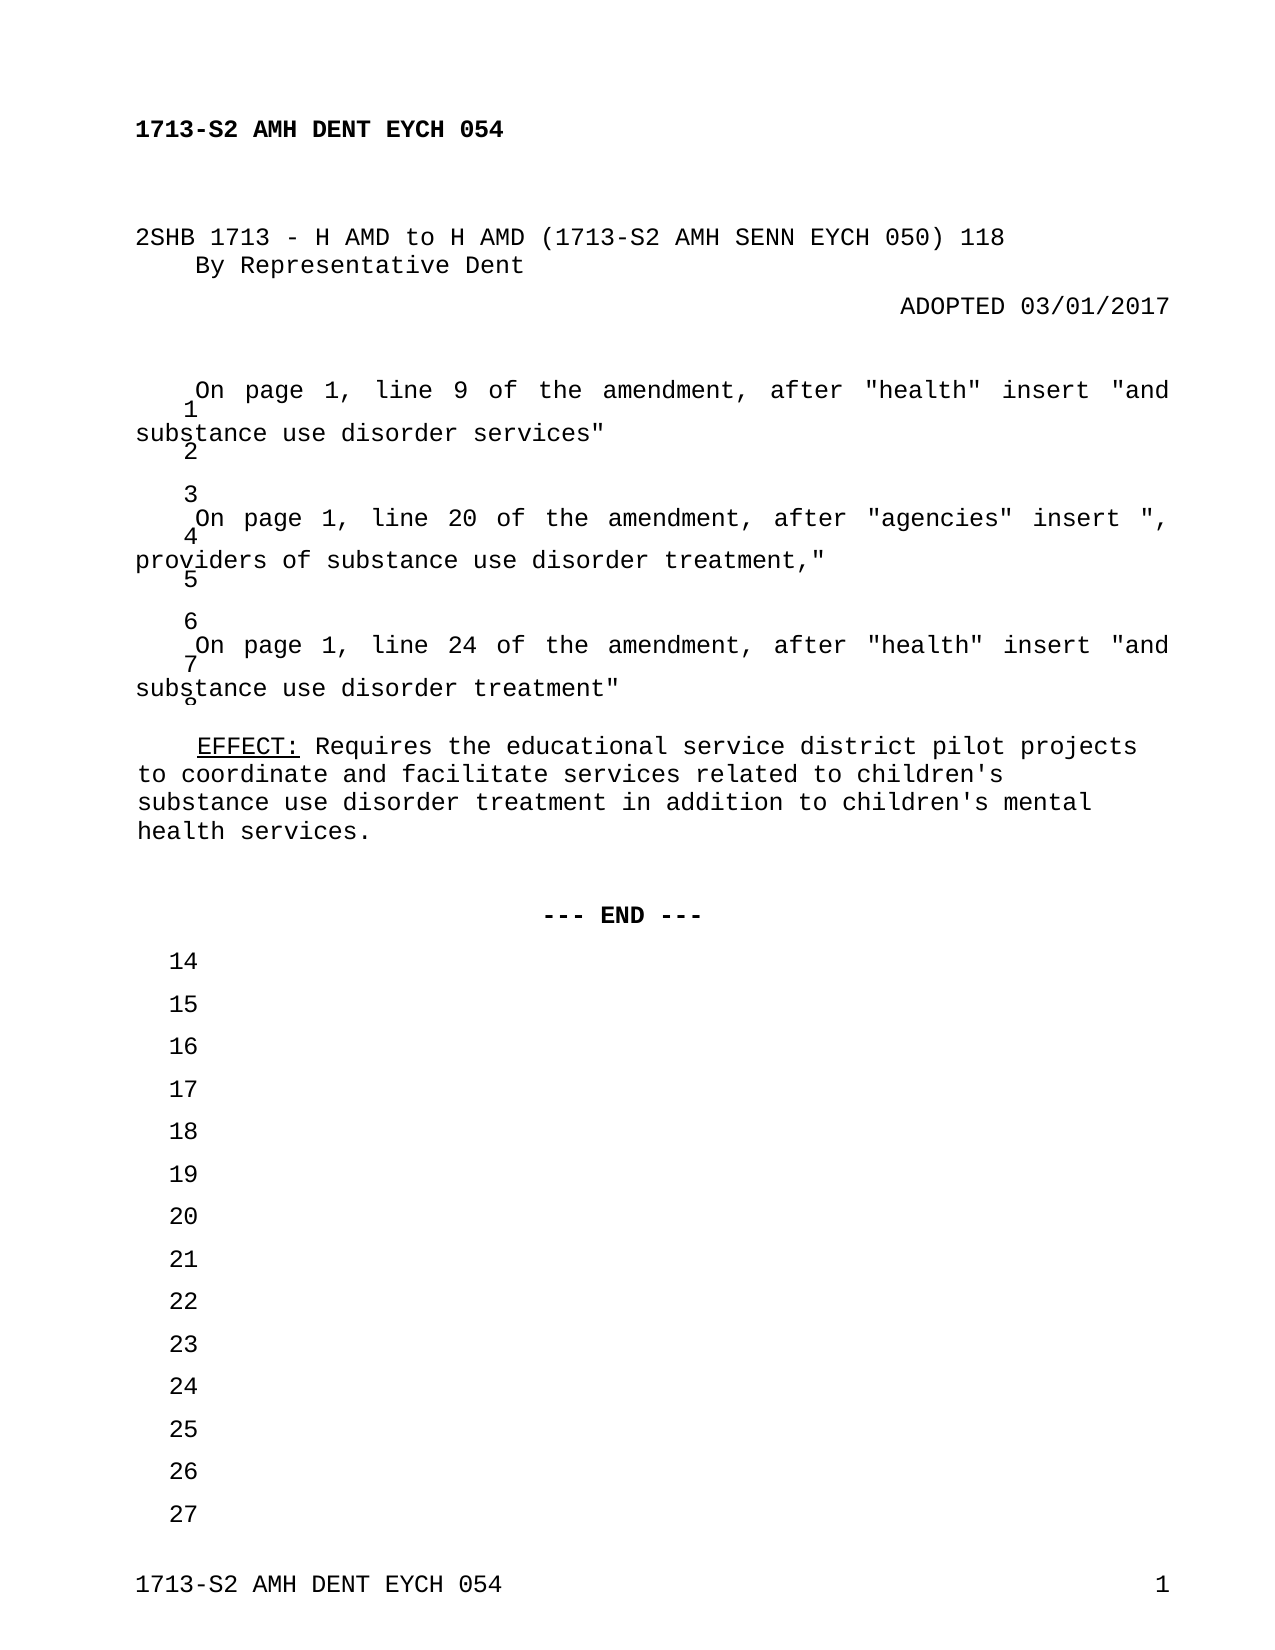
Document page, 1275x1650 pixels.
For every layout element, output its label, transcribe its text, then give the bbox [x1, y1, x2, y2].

text On page 1, line 24 of the amendment, after "health" insert "and substance use disorder treatment" [135, 620, 1170, 705]
text On page 1, line 9 of the amendment, after "health" insert "and substance use disorder services" [135, 365, 1170, 450]
text --- END --- [75, 889, 1170, 932]
text On page 1, line 20 of the amendment, after "agencies" insert ", providers of substance use disorder treatment," [135, 492, 1170, 577]
text - [135, 224, 1170, 252]
